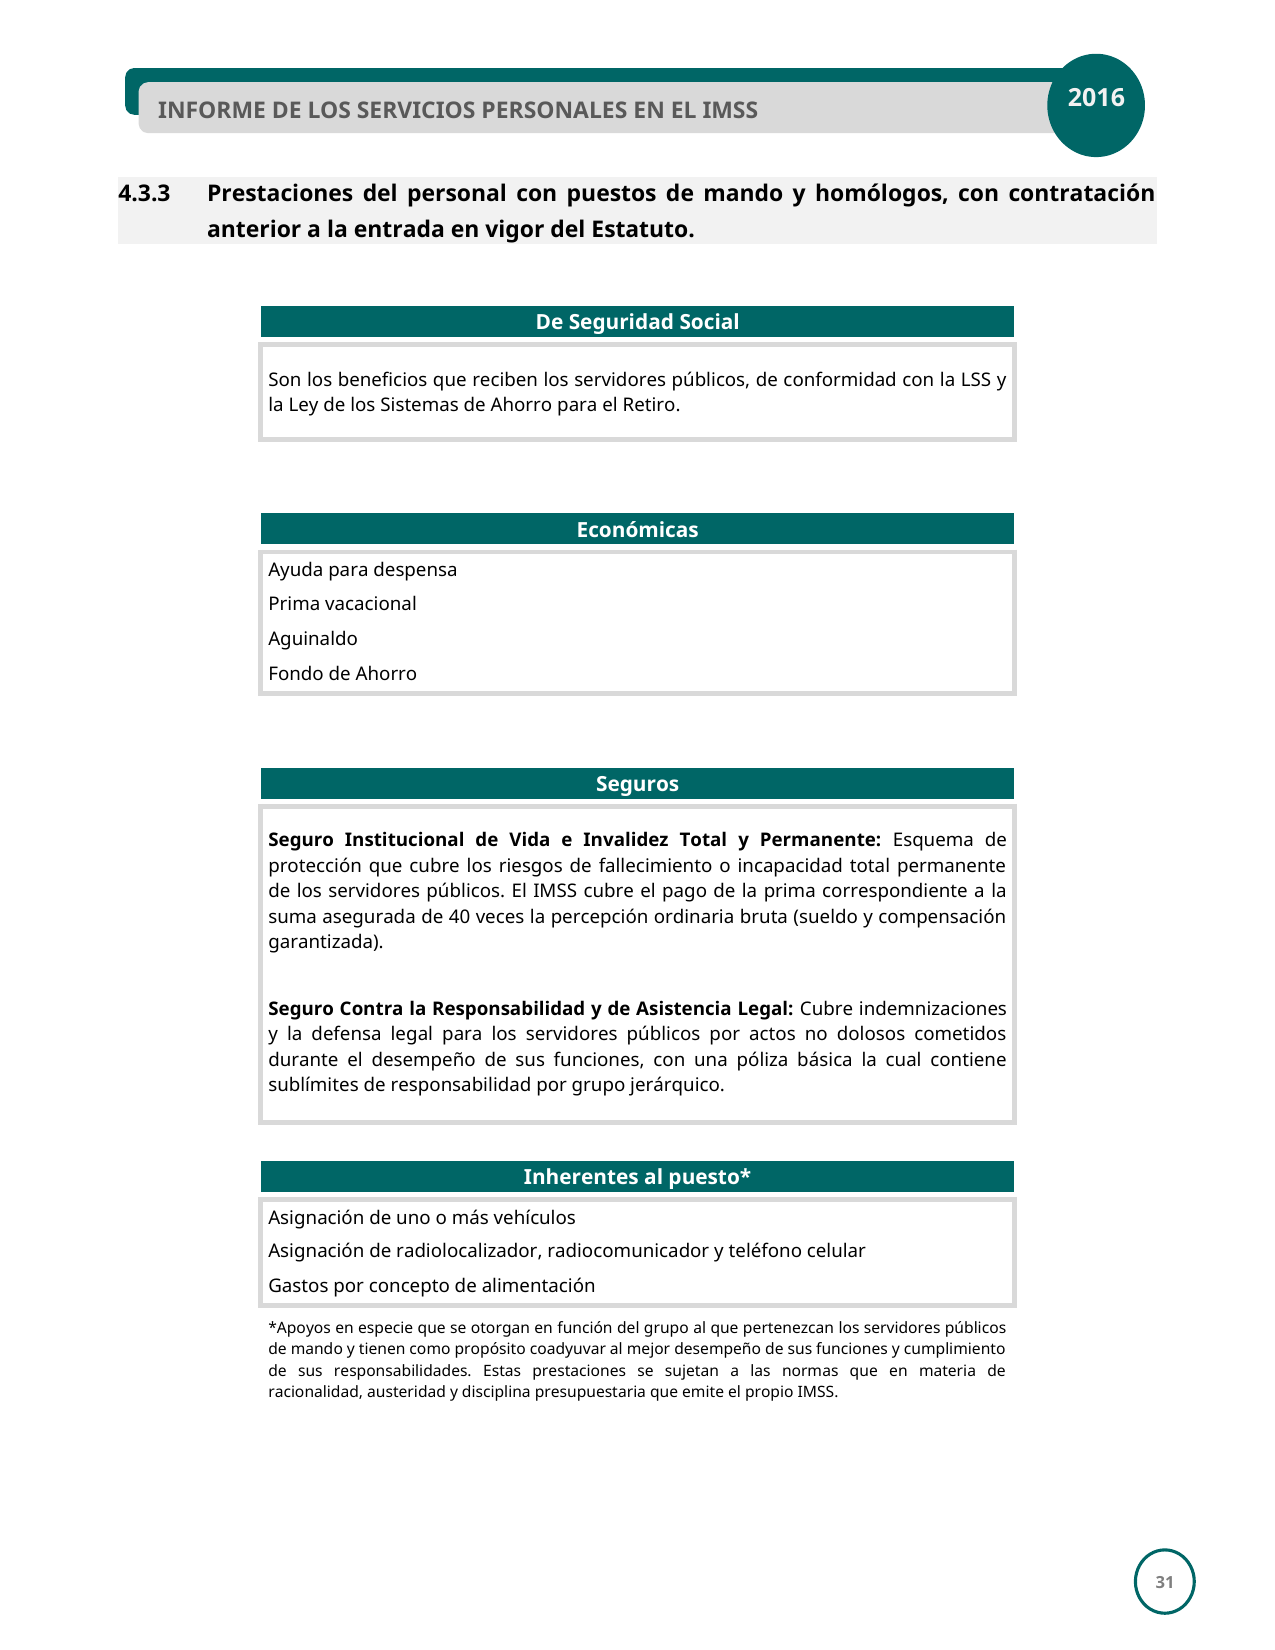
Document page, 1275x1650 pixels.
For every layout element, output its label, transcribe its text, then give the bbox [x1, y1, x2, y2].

table_cell Seguro Contra la Responsabilidad y de Asistencia Legal: Cubre indemnizaciones y la defensa legal para los servidores públicos por actos no dolosos cometidos durante el desempeño de sus funciones, con una póliza básica la cual contiene sublímites de responsabilidad por grupo jerárquico. [263, 973, 1012, 1120]
table_header Inherentes al puesto* [261, 1161, 1014, 1192]
table_cell Fondo de Ahorro [263, 656, 1012, 691]
table_cell Gastos por concepto de alimentación [263, 1268, 1012, 1303]
table_cell *Apoyos en especie que se otorgan en función del grupo al que pertenezcan los servidores públicos de mando y tienen como propósito coadyuvar al mejor desempeño de sus funciones y cumplimiento de sus responsabilidades. Estas prestaciones se sujetan a las normas que en materia de racionalidad, austeridad y disciplina presupuestaria que emite el propio IMSS. [261, 1308, 1014, 1411]
table_header Seguros [261, 768, 1014, 799]
table_cell Son los beneficios que reciben los servidores públicos, de conformidad con la LSS y la Ley de los Sistemas de Ahorro para el Retiro. [263, 347, 1012, 437]
list Prestaciones del personal con puestos de mando y homólogos, con contratación anterior a la entrada en vigor del Estatuto. [118, 177, 1157, 244]
table_header De Seguridad Social [261, 306, 1014, 337]
table_cell [261, 545, 1014, 549]
table_cell Asignación de radiolocalizador, radiocomunicador y teléfono celular [263, 1232, 1012, 1268]
table_cell Aguinaldo [263, 620, 1012, 656]
table_cell Asignación de uno o más vehículos [263, 1202, 1012, 1232]
table_cell [261, 1192, 1014, 1197]
table_cell [261, 799, 1014, 804]
table_cell Prima vacacional [263, 585, 1012, 620]
table_cell Seguro Institucional de Vida e Invalidez Total y Permanente: Esquema de protección que cubre los riesgos de fallecimiento o incapacidad total permanente de los servidores públicos. El IMSS cubre el pago de la prima correspondiente a la suma asegurada de 40 veces la percepción ordinaria bruta (sueldo y compensación garantizada). [263, 809, 1012, 972]
table_cell Ayuda para despensa [263, 554, 1012, 585]
table_cell [261, 337, 1014, 342]
table_header Económicas [261, 513, 1014, 544]
